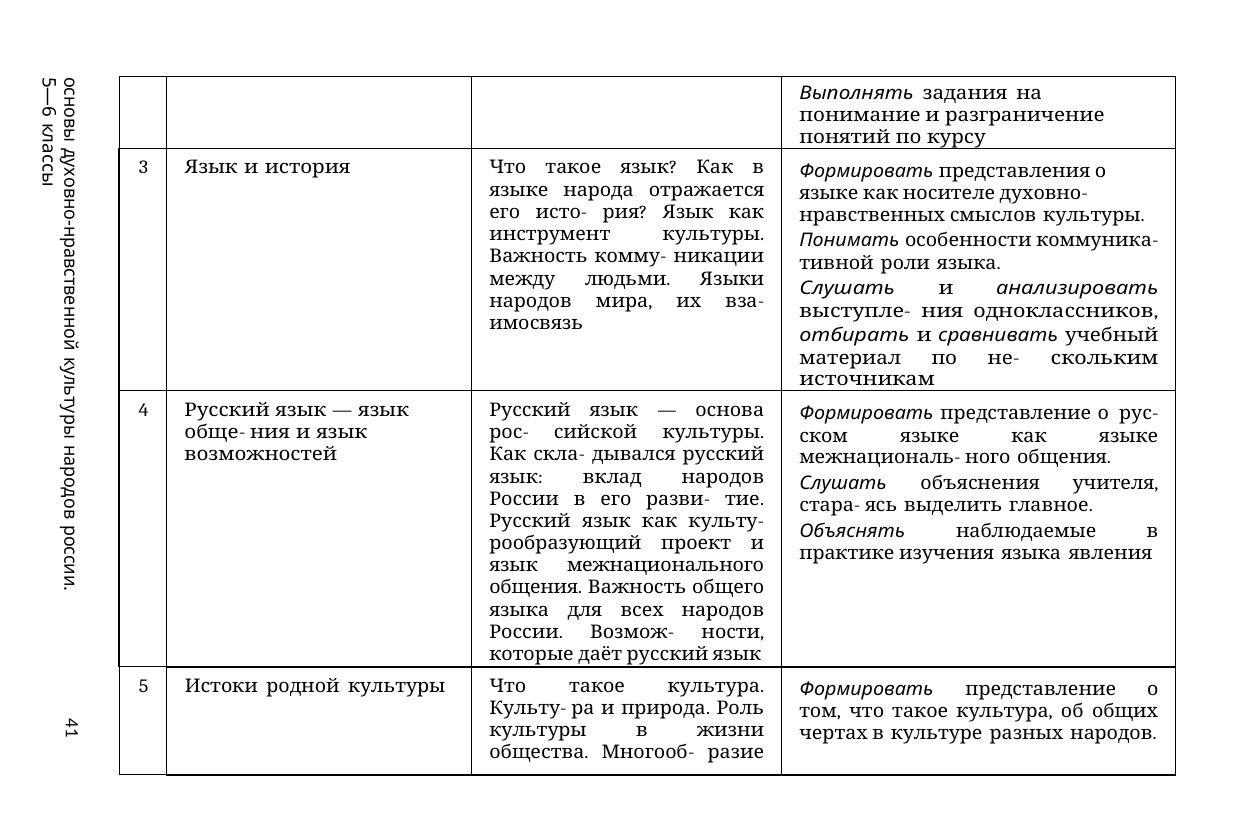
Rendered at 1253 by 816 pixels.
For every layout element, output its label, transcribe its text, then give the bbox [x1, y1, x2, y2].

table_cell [167, 668, 471, 774]
table_cell Русский язык — основа рос- сийской культуры. Как скла- дывался русский язык: вклад народов России в его разви- тие. Русский язык как культу- рообразующий проект и язык межнационального общения. Важность общего языка для всех народов России. Возмож- ности, которые даёт русский язык [472, 391, 781, 666]
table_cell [472, 668, 781, 774]
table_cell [782, 668, 1175, 774]
table_header [167, 77, 471, 148]
table_cell 5 [120, 667, 166, 774]
table_cell Что такое язык? Как в языке народа отражается его исто- рия? Язык как инструмент культуры. Важность комму- никации между людьми. Языки народов мира, их вза- имосвязь [472, 149, 781, 390]
table_cell Формировать представления о языке как носителе духовно-нравственных смыслов культуры. Понимать особенности коммуника- тивной роли языка. Слушать и анализировать выступле- ния одноклассников, отбирать и сравнивать учебный материал по не- скольким источникам [782, 149, 1175, 390]
table_header [472, 77, 781, 148]
table_cell Русский язык — язык обще- ния и язык возможностей [167, 391, 471, 666]
table_cell 4 [120, 391, 166, 666]
table_header Выполнять задания на понимание и разграничение понятий по курсу [782, 77, 1175, 148]
table_cell Формировать представление о рус- ском языке как языке межнациональ- ного общения. Слушать объяснения учителя, стара- ясь выделить главное. Объяснять наблюдаемые в практике изучения языка явления [782, 391, 1175, 666]
table_cell 3 [120, 149, 166, 390]
table_header [120, 77, 166, 148]
table_cell Язык и история [167, 149, 471, 390]
